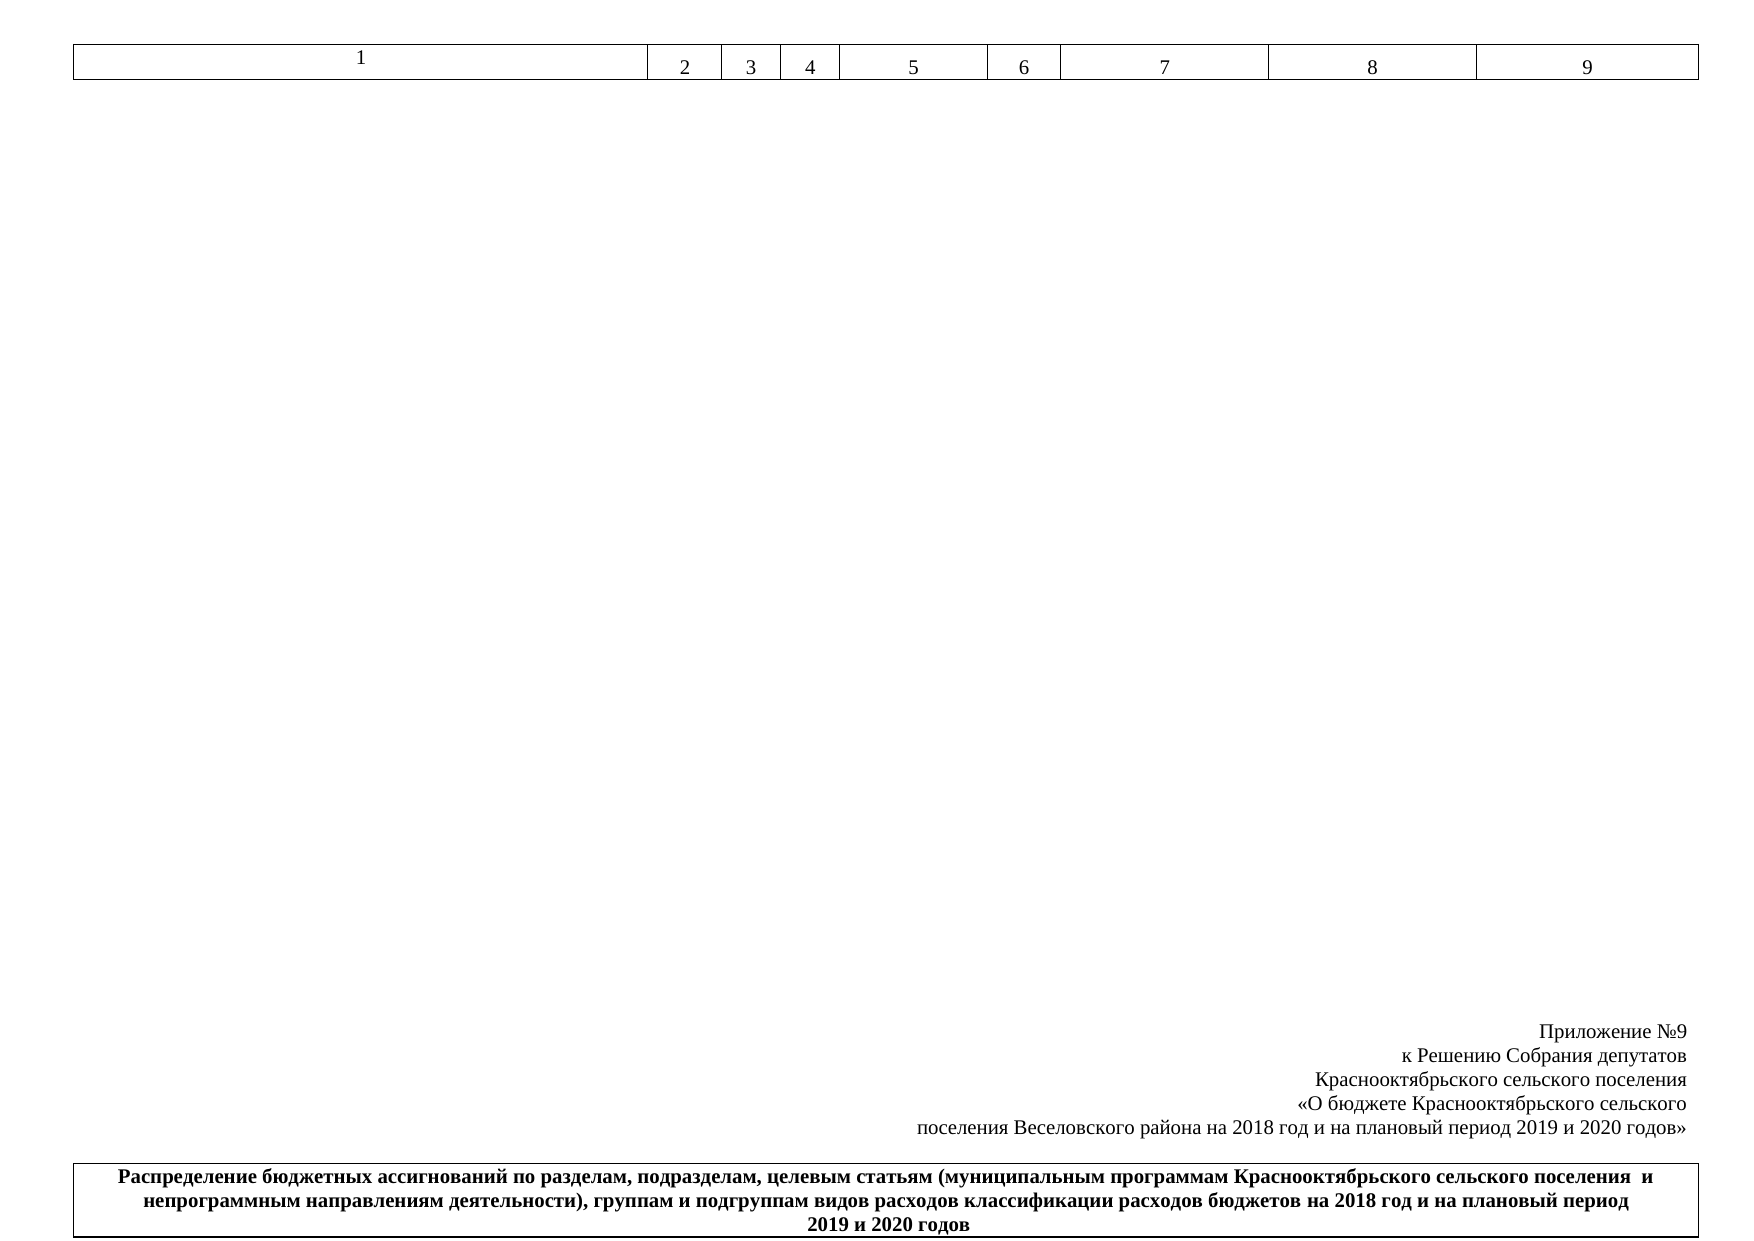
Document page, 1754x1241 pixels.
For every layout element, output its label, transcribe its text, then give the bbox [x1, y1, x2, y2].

table_header 2 [648, 45, 721, 79]
table_header 1 [74, 45, 647, 79]
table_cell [74, 80, 1698, 1163]
table_header 6 [988, 45, 1060, 79]
table_header 8 [1269, 45, 1476, 79]
table_cell Распределение бюджетных ассигнований по разделам, подразделам, целевым статьям (муниципальным программам Краснооктябрьского сельского поселения и непрограммным направлениям деятельности), группам и подгруппам видов расходов классификации расходов бюджетов на 2018 год и на плановый период 2019 и 2020 годов [74, 1164, 1698, 1236]
table_header 5 [840, 45, 987, 79]
table_header 3 [722, 45, 780, 79]
table_header 9 [1477, 45, 1698, 79]
table_header 4 [781, 45, 839, 79]
table_header 7 [1061, 45, 1268, 79]
